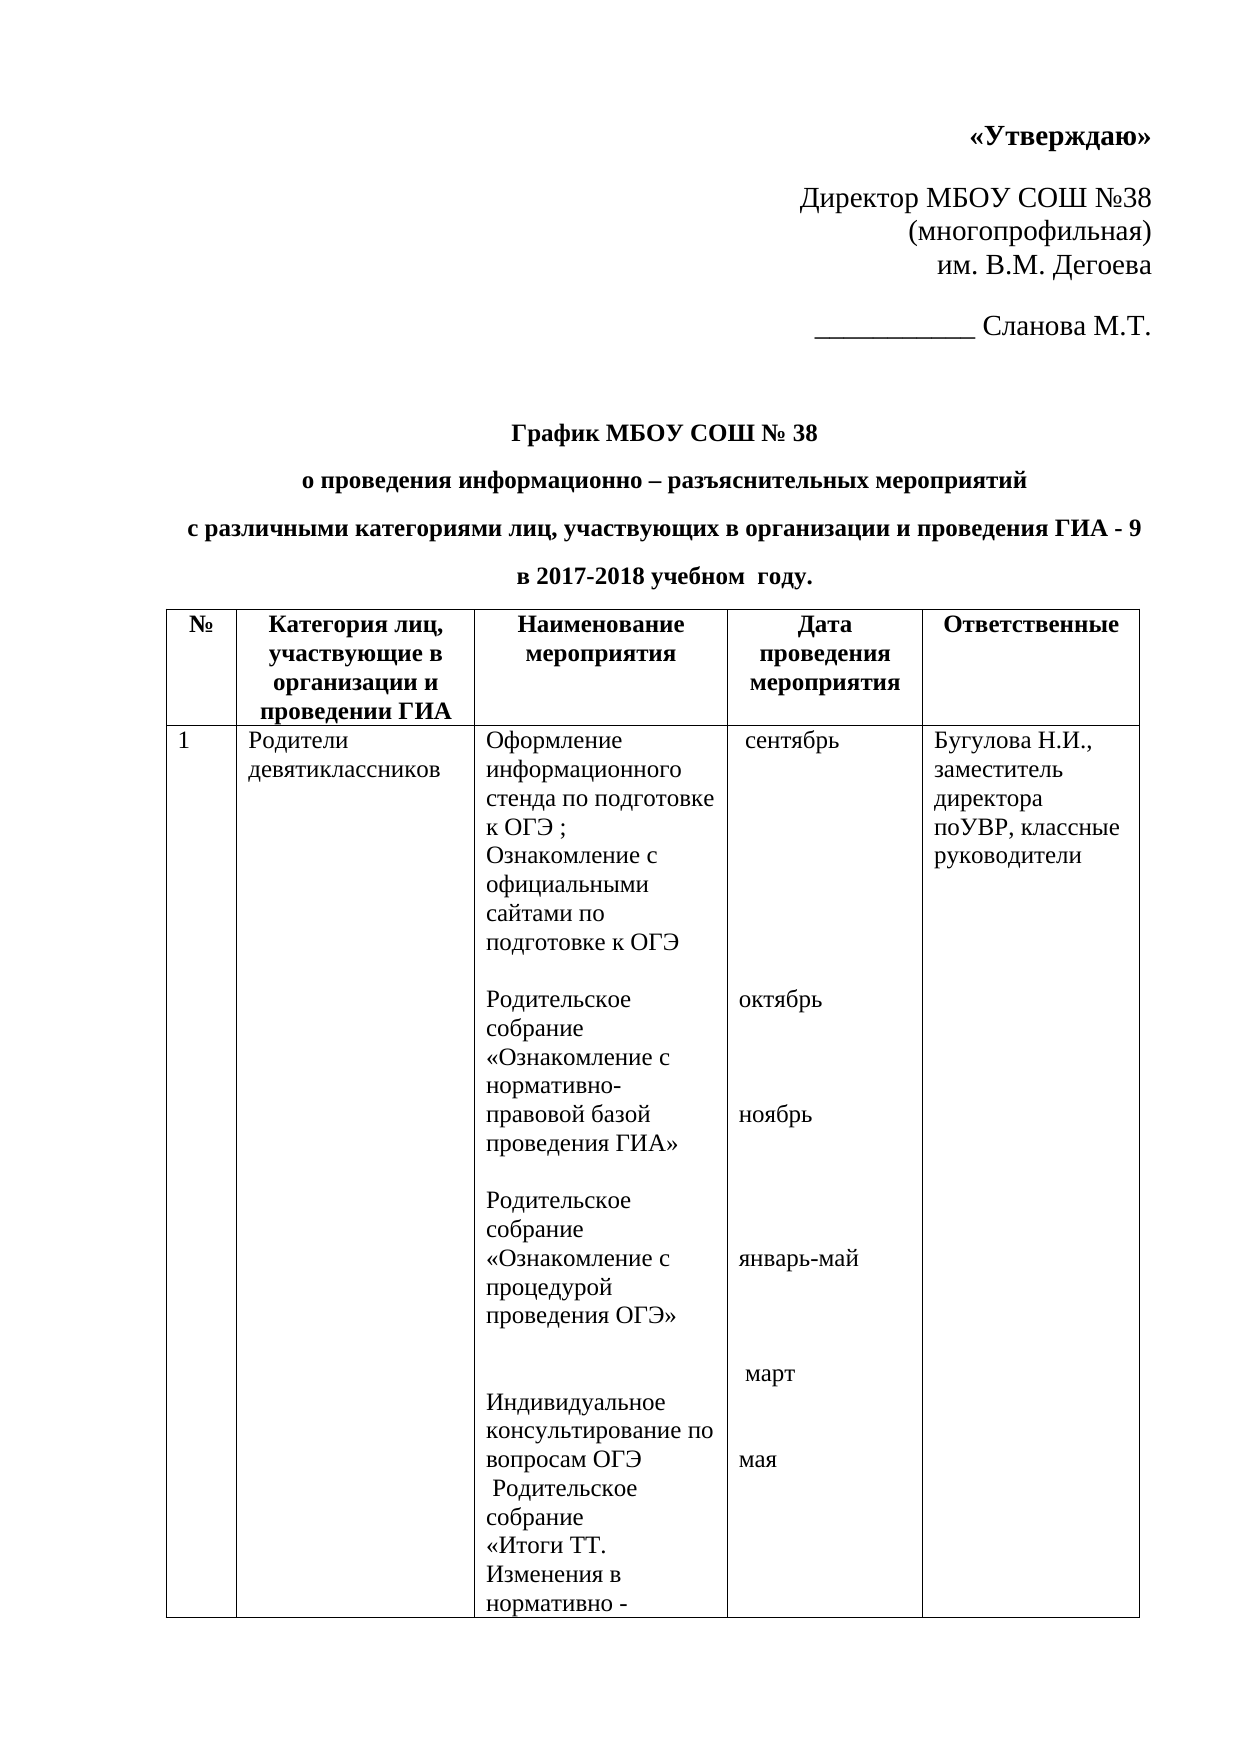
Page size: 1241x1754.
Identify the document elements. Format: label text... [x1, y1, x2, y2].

table_header Категория лиц, участвующие в организации и проведении ГИА [237, 610, 474, 724]
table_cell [237, 726, 474, 1617]
text о проведения информационно – разъяснительных мероприятий [177, 465, 1152, 494]
text Директор МБОУ СОШ №38 [177, 152, 1152, 213]
text в 2017-2018 учебном году. [177, 561, 1152, 589]
text «Утверждаю» [177, 118, 1152, 152]
table_cell 1 [167, 726, 236, 1617]
text им. В.М. Дегоева [177, 247, 1152, 280]
text ___________ Сланова М.Т. [177, 280, 1152, 342]
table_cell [728, 726, 922, 1617]
text с различными категориями лиц, участвующих в организации и проведения ГИА - 9 [177, 513, 1152, 542]
text График МБОУ СОШ № 38 [177, 418, 1152, 446]
table_header Дата проведения мероприятия [728, 610, 922, 724]
table_header Ответственные [923, 610, 1139, 724]
table_header № [167, 610, 236, 724]
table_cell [923, 726, 1139, 1617]
text (многопрофильная) [177, 213, 1152, 247]
table_header Наименование мероприятия [475, 610, 727, 724]
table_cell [475, 726, 727, 1617]
